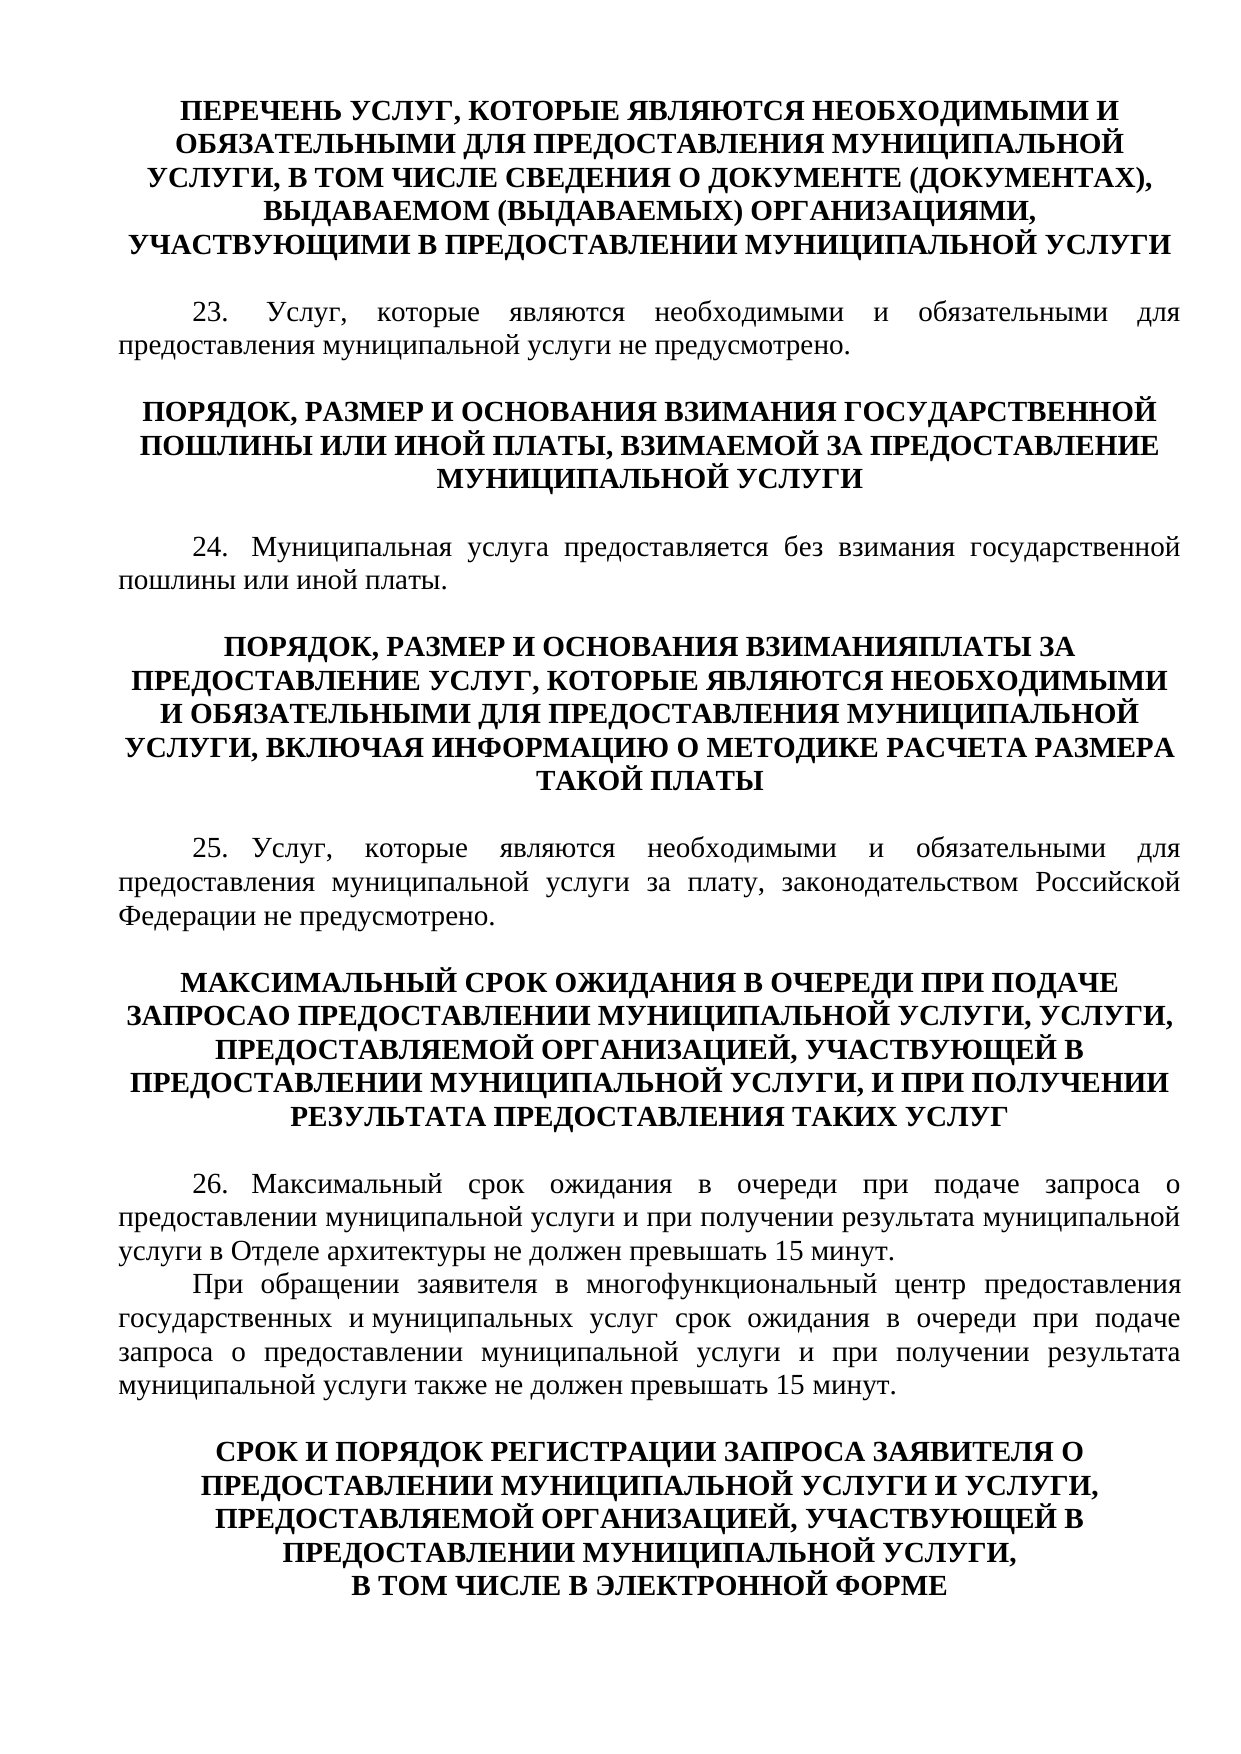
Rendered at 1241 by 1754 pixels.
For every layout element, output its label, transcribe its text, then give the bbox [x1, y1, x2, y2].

text При обращении заявителя в многофункциональный центр предоставления государственных и муниципальных услуг срок ожидания в очереди при подаче запроса о предоставлении муниципальной услуги и при получении результата муниципальной услуги также не должен превышать 15 минут. [118, 1267, 1181, 1401]
text В ТОМ ЧИСЛЕ В ЭЛЕКТРОННОЙ ФОРМЕ [118, 1568, 1181, 1602]
text СРОК И ПОРЯДОК РЕГИСТРАЦИИ ЗАПРОСА ЗАЯВИТЕЛЯ О ПРЕДОСТАВЛЕНИИ МУНИЦИПАЛЬНОЙ УСЛУГИ И УСЛУГИ, ПРЕДОСТАВЛЯЕМОЙ ОРГАНИЗАЦИЕЙ, УЧАСТВУЮЩЕЙ В ПРЕДОСТАВЛЕНИИ МУНИЦИПАЛЬНОЙ УСЛУГИ, [118, 1434, 1181, 1568]
text 23. Услуг, которые являются необходимыми и обязательными для предоставления муниципальной услуги не предусмотрено. [118, 294, 1181, 361]
text ПОРЯДОК, РАЗМЕР И ОСНОВАНИЯ ВЗИМАНИЯ ГОСУДАРСТВЕННОЙ ПОШЛИНЫ ИЛИ ИНОЙ ПЛАТЫ, ВЗИМАЕМОЙ ЗА ПРЕДОСТАВЛЕНИЕ МУНИЦИПАЛЬНОЙ УСЛУГИ [118, 394, 1181, 495]
text 26. Максимальный срок ожидания в очереди при подаче запроса о предоставлении муниципальной услуги и при получении результата муниципальной услуги в Отделе архитектуры не должен превышать 15 минут. [118, 1166, 1181, 1267]
text 24. Муниципальная услуга предоставляется без взимания государственной пошлины или иной платы. [118, 529, 1181, 596]
text МАКСИМАЛЬНЫЙ СРОК ОЖИДАНИЯ В ОЧЕРЕДИ ПРИ ПОДАЧЕ ЗАПРОСАО ПРЕДОСТАВЛЕНИИ МУНИЦИПАЛЬНОЙ УСЛУГИ, УСЛУГИ, ПРЕДОСТАВЛЯЕМОЙ ОРГАНИЗАЦИЕЙ, УЧАСТВУЮЩЕЙ В ПРЕДОСТАВЛЕНИИ МУНИЦИПАЛЬНОЙ УСЛУГИ, И ПРИ ПОЛУЧЕНИИ РЕЗУЛЬТАТА ПРЕДОСТАВЛЕНИЯ ТАКИХ УСЛУГ [118, 965, 1181, 1132]
text ПЕРЕЧЕНЬ УСЛУГ, КОТОРЫЕ ЯВЛЯЮТСЯ НЕОБХОДИМЫМИ И ОБЯЗАТЕЛЬНЫМИ ДЛЯ ПРЕДОСТАВЛЕНИЯ МУНИЦИПАЛЬНОЙ УСЛУГИ, В ТОМ ЧИСЛЕ СВЕДЕНИЯ О ДОКУМЕНТЕ (ДОКУМЕНТАХ), ВЫДАВАЕМОМ (ВЫДАВАЕМЫХ) ОРГАНИЗАЦИЯМИ, УЧАСТВУЮЩИМИ В ПРЕДОСТАВЛЕНИИ МУНИЦИПАЛЬНОЙ УСЛУГИ [118, 93, 1181, 260]
text 25. Услуг, которые являются необходимыми и обязательными для предоставления муниципальной услуги за плату, законодательством Российской Федерации не предусмотрено. [118, 831, 1181, 931]
text ПОРЯДОК, РАЗМЕР И ОСНОВАНИЯ ВЗИМАНИЯПЛАТЫ ЗА ПРЕДОСТАВЛЕНИЕ УСЛУГ, КОТОРЫЕ ЯВЛЯЮТСЯ НЕОБХОДИМЫМИ И ОБЯЗАТЕЛЬНЫМИ ДЛЯ ПРЕДОСТАВЛЕНИЯ МУНИЦИПАЛЬНОЙ УСЛУГИ, ВКЛЮЧАЯ ИНФОРМАЦИЮ О МЕТОДИКЕ РАСЧЕТА РАЗМЕРА ТАКОЙ ПЛАТЫ [118, 629, 1181, 797]
